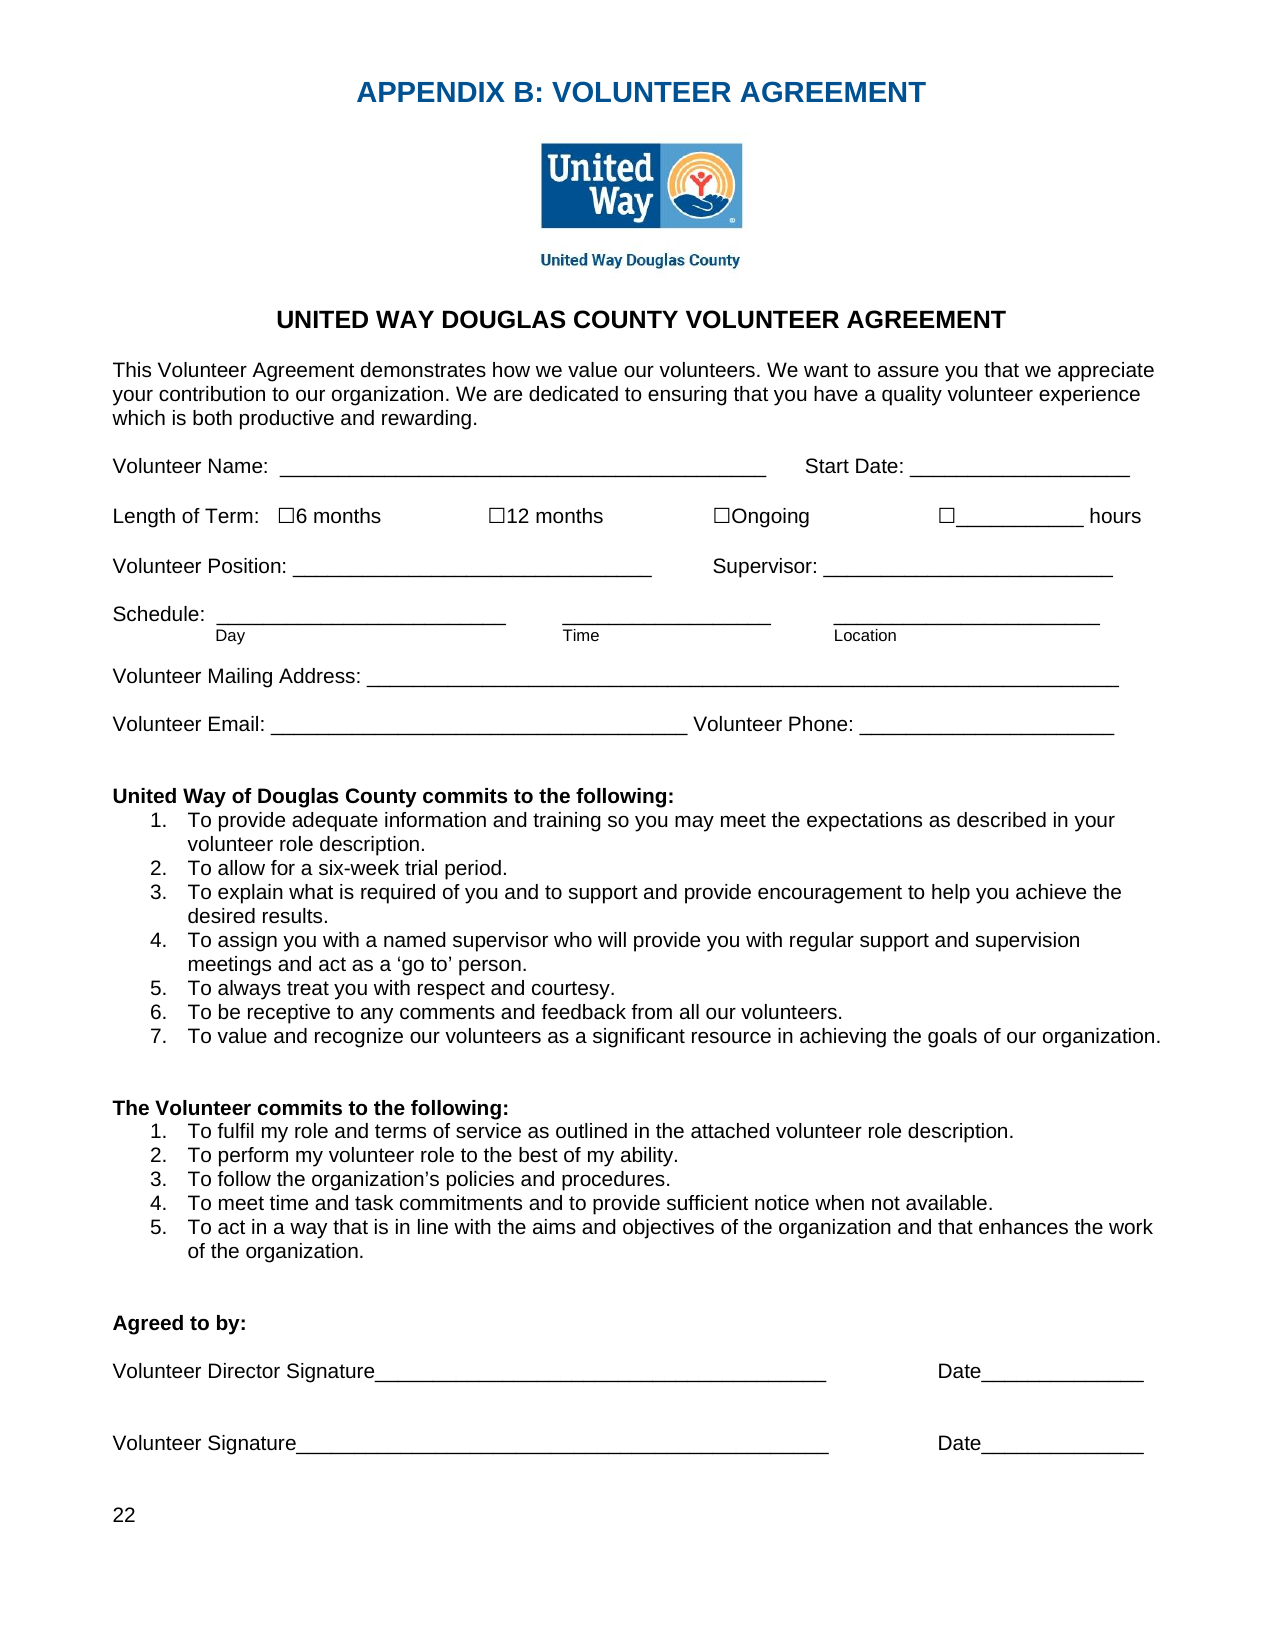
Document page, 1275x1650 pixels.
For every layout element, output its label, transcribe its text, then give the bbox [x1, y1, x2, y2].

list To allow for a six-week trial period. [150, 856, 1170, 880]
list To explain what is required of you and to support and provide encouragement to help you achieve the desired results. [150, 880, 1170, 928]
picture [531, 132, 752, 279]
text Volunteer Mailing Address: _________________________________________________________________ [112, 664, 1170, 688]
text United Way of Douglas County commits to the following: [112, 784, 1170, 808]
list To fulfil my role and terms of service as outlined in the attached volunteer role description. [150, 1119, 1170, 1143]
list To meet time and task commitments and to provide sufficient notice when not available. [150, 1191, 1170, 1215]
text Schedule: _________________________ __________________ _______________________ [112, 602, 1170, 626]
text Day Time Location [112, 626, 1170, 645]
text Agreed to by: [112, 1311, 1170, 1335]
list To value and recognize our volunteers as a significant resource in achieving the goals of our organization. [150, 1023, 1170, 1047]
list To follow the organization’s policies and procedures. [150, 1167, 1170, 1191]
list To act in a way that is in line with the aims and objectives of the organization and that enhances the work of the organization. [150, 1215, 1170, 1263]
list To assign you with a named supervisor who will provide you with regular support and supervision meetings and act as a ‘go to’ person. [150, 928, 1170, 976]
text Length of Term: ☐6 months ☐12 months ☐Ongoing ☐___________ hours [112, 501, 1170, 530]
text The Volunteer commits to the following: [112, 1095, 1170, 1119]
text Volunteer Position: _______________________________ Supervisor: _________________________ [112, 554, 1170, 578]
list To be receptive to any comments and feedback from all our volunteers. [150, 999, 1170, 1023]
text Volunteer Name: __________________________________________ Start Date: ___________________ [112, 453, 1170, 477]
text UNITED WAY DOUGLAS COUNTY VOLUNTEER AGREEMENT [112, 305, 1170, 334]
text Volunteer Signature______________________________________________ Date______________ [112, 1431, 1170, 1455]
text This Volunteer Agreement demonstrates how we value our volunteers. We want to assure you that we appreciate your contribution to our organization. We are dedicated to ensuring that you have a quality volunteer experience which is both productive and rewarding. [112, 358, 1170, 429]
list To perform my volunteer role to the best of my ability. [150, 1143, 1170, 1167]
subtitle APPENDIX B: VOLUNTEER AGREEMENT [112, 75, 1170, 108]
text Volunteer Director Signature_______________________________________ Date______________ [112, 1359, 1170, 1383]
list To always treat you with respect and courtesy. [150, 976, 1170, 999]
text Volunteer Email: ____________________________________ Volunteer Phone: ______________________ [112, 712, 1170, 736]
list To provide adequate information and training so you may meet the expectations as described in your volunteer role description. [150, 808, 1170, 856]
